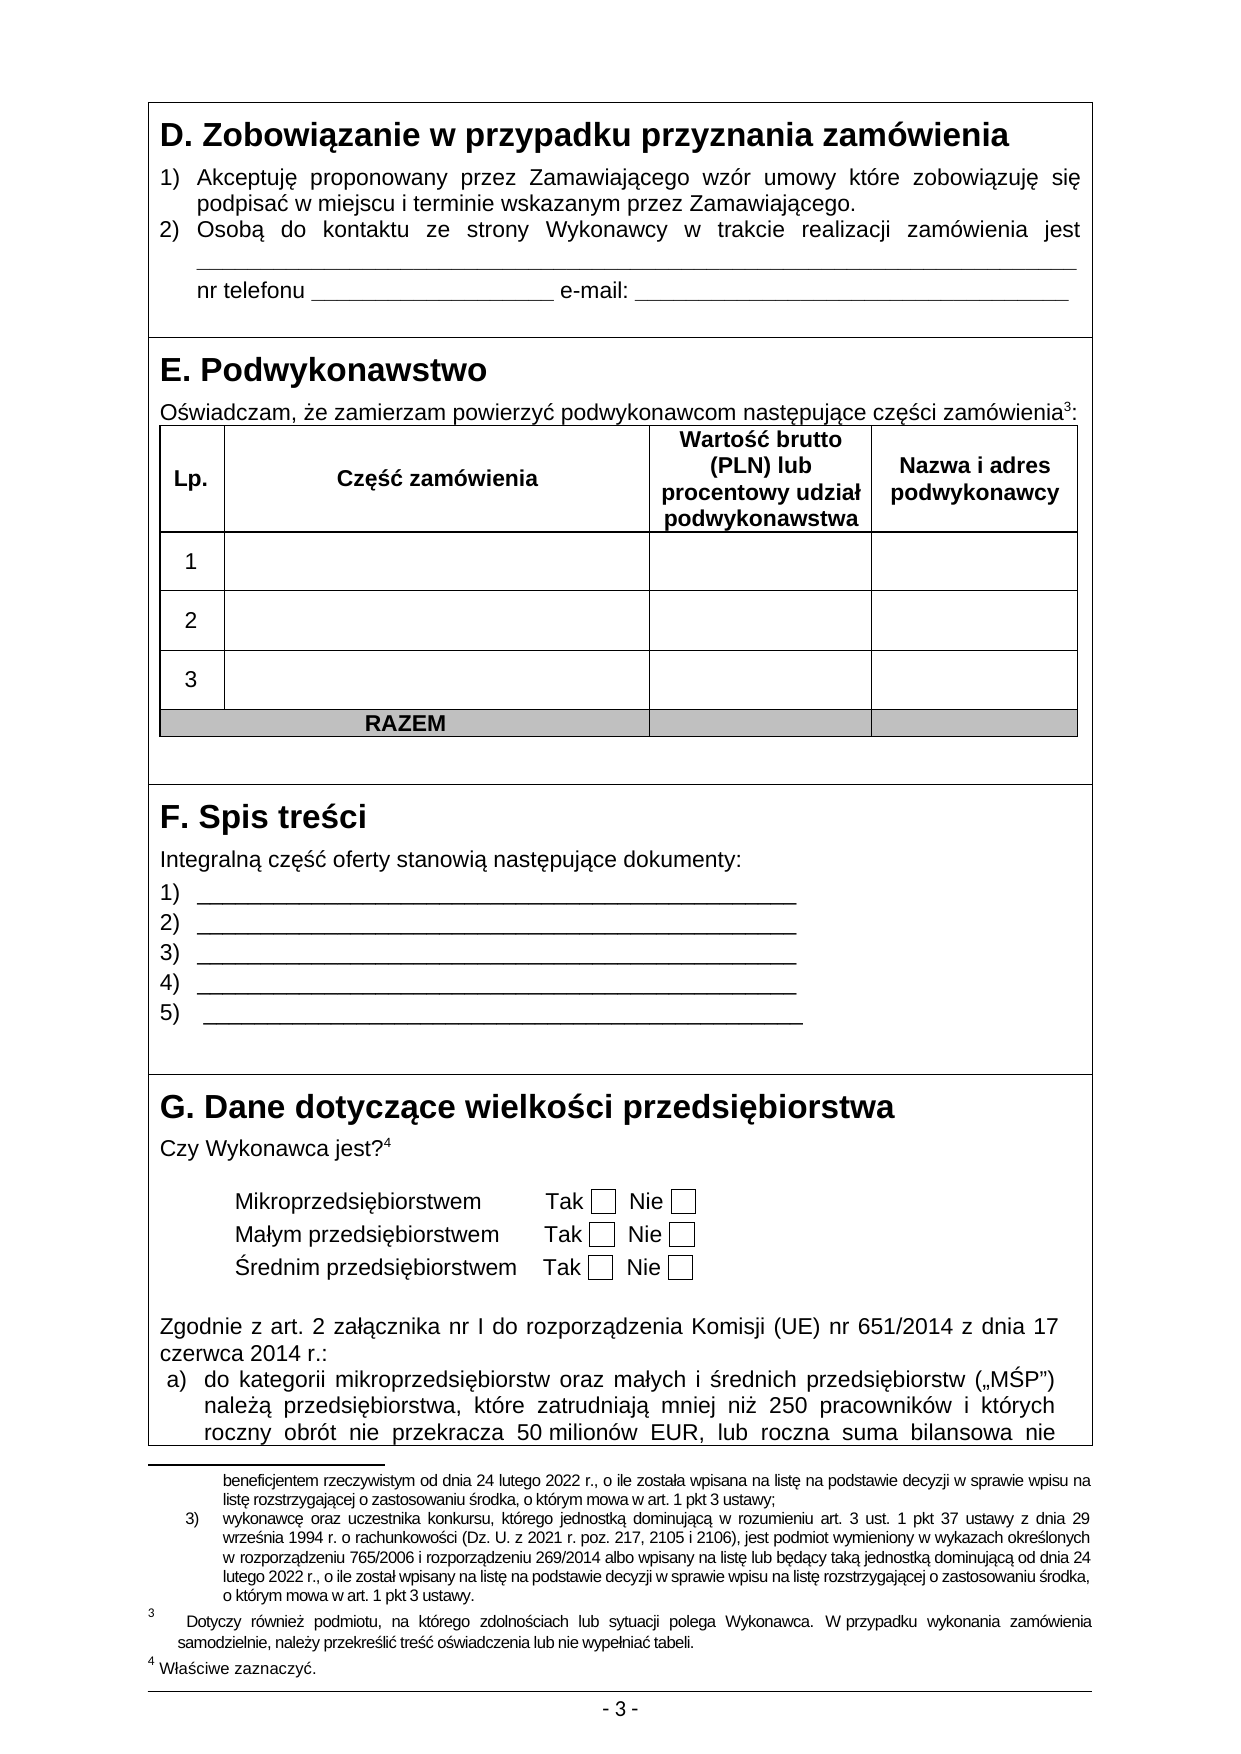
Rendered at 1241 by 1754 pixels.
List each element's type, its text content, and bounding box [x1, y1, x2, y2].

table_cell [149, 1075, 1092, 1445]
table_cell D. Zobowiązanie w przypadku przyznania zamówienia Akceptuję proponowany przez Zamawiającego wzór umowy które zobowiązuję się podpisać w miejscu i terminie wskazanym przez Zamawiającego. Osobą do kontaktu ze strony Wykonawcy w trakcie realizacji zamówienia jest _____________________________________________________________________ nr telefonu ___________________ e-mail: __________________________________ [149, 103, 1092, 337]
table_cell F. Spis treści Integralną część oferty stanowią następujące dokumenty: _______________________________________________ _______________________________________________ _______________________________________________ _______________________________________________ _______________________________________________ [149, 785, 1092, 1074]
table_cell E. Podwykonawstwo Oświadczam, że zamierzam powierzyć podwykonawcom następujące części zamówienia: [149, 338, 1092, 784]
